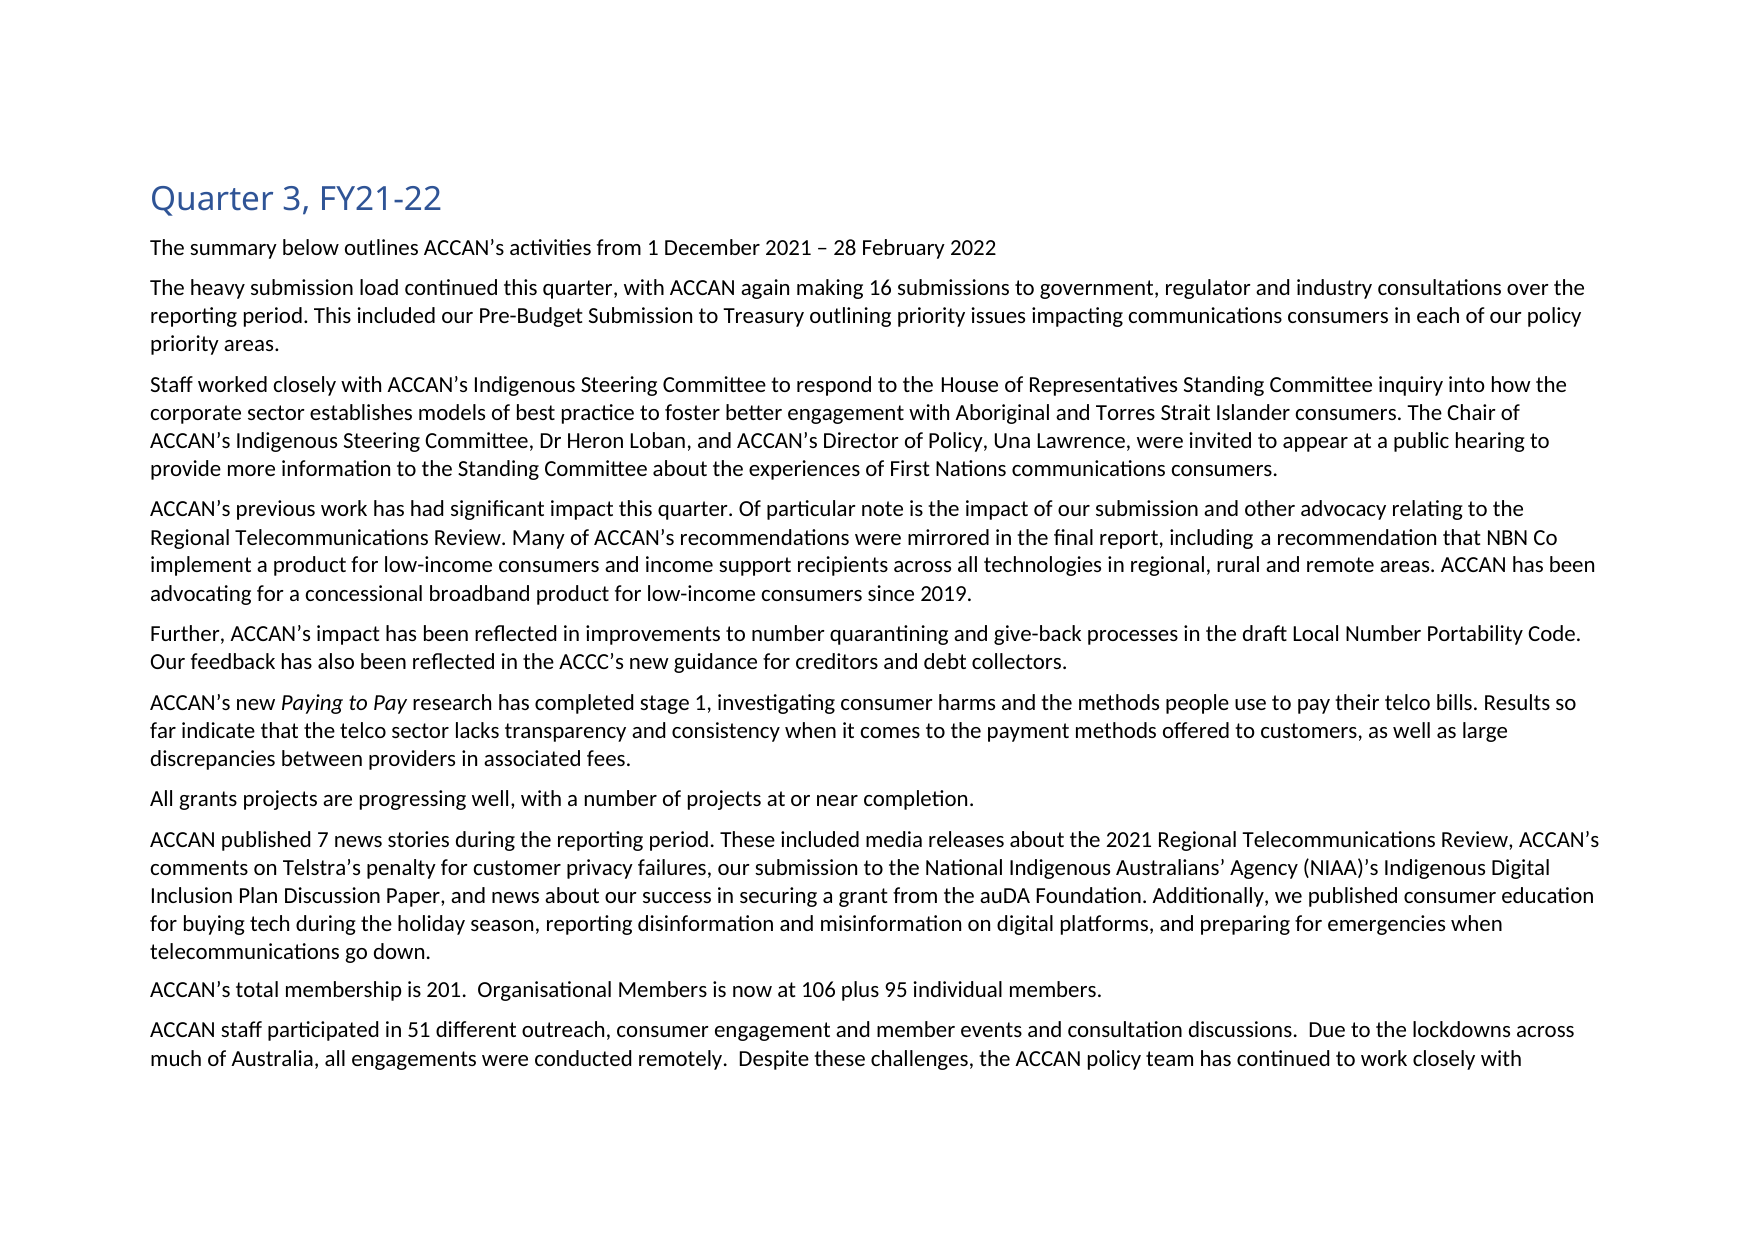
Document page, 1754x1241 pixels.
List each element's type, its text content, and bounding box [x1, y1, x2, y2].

text ACCAN’s new Paying to Pay research has completed stage 1, investigating consumer harms and the methods people use to pay their telco bills. Results so far indicate that the telco sector lacks transparency and consistency when it comes to the payment methods offered to customers, as well as large discrepancies between providers in associated fees. [150, 688, 1604, 772]
text ACCAN’s total membership is 201. Organisational Members is now at 106 plus 95 individual members. [150, 977, 1593, 1003]
subtitle Quarter 3, FY21-22 [150, 175, 1604, 220]
text The heavy submission load continued this quarter, with ACCAN again making 16 submissions to government, regulator and industry consultations over the reporting period. This included our Pre-Budget Submission to Treasury outlining priority issues impacting communications consumers in each of our policy priority areas. [150, 273, 1604, 357]
text All grants projects are progressing well, with a number of projects at or near completion. [150, 784, 1604, 812]
text ACCAN published 7 news stories during the reporting period. These included media releases about the 2021 Regional Telecommunications Review, ACCAN’s comments on Telstra’s penalty for customer privacy failures, our submission to the National Indigenous Australians’ Agency (NIAA)’s Indigenous Digital Inclusion Plan Discussion Paper, and news about our success in securing a grant from the auDA Foundation. Additionally, we published consumer education for buying tech during the holiday season, reporting disinformation and misinformation on digital platforms, and preparing for emergencies when telecommunications go down. [150, 825, 1604, 965]
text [150, 1016, 1604, 1072]
text Staff worked closely with ACCAN’s Indigenous Steering Committee to respond to the House of Representatives Standing Committee inquiry into how the corporate sector establishes models of best practice to foster better engagement with Aboriginal and Torres Strait Islander consumers. The Chair of ACCAN’s Indigenous Steering Committee, Dr Heron Loban, and ACCAN’s Director of Policy, Una Lawrence, were invited to appear at a public hearing to provide more information to the Standing Committee about the experiences of First Nations communications consumers. [150, 370, 1604, 482]
text The summary below outlines ACCAN’s activities from 1 December 2021 – 28 February 2022 [150, 233, 1604, 261]
text ACCAN’s previous work has had significant impact this quarter. Of particular note is the impact of our submission and other advocacy relating to the Regional Telecommunications Review. Many of ACCAN’s recommendations were mirrored in the final report, including a recommendation that NBN Co implement a product for low-income consumers and income support recipients across all technologies in regional, rural and remote areas. ACCAN has been advocating for a concessional broadband product for low-income consumers since 2019. [150, 494, 1604, 607]
text Further, ACCAN’s impact has been reflected in improvements to number quarantining and give-back processes in the draft Local Number Portability Code. Our feedback has also been reflected in the ACCC’s new guidance for creditors and debt collectors. [150, 619, 1604, 675]
